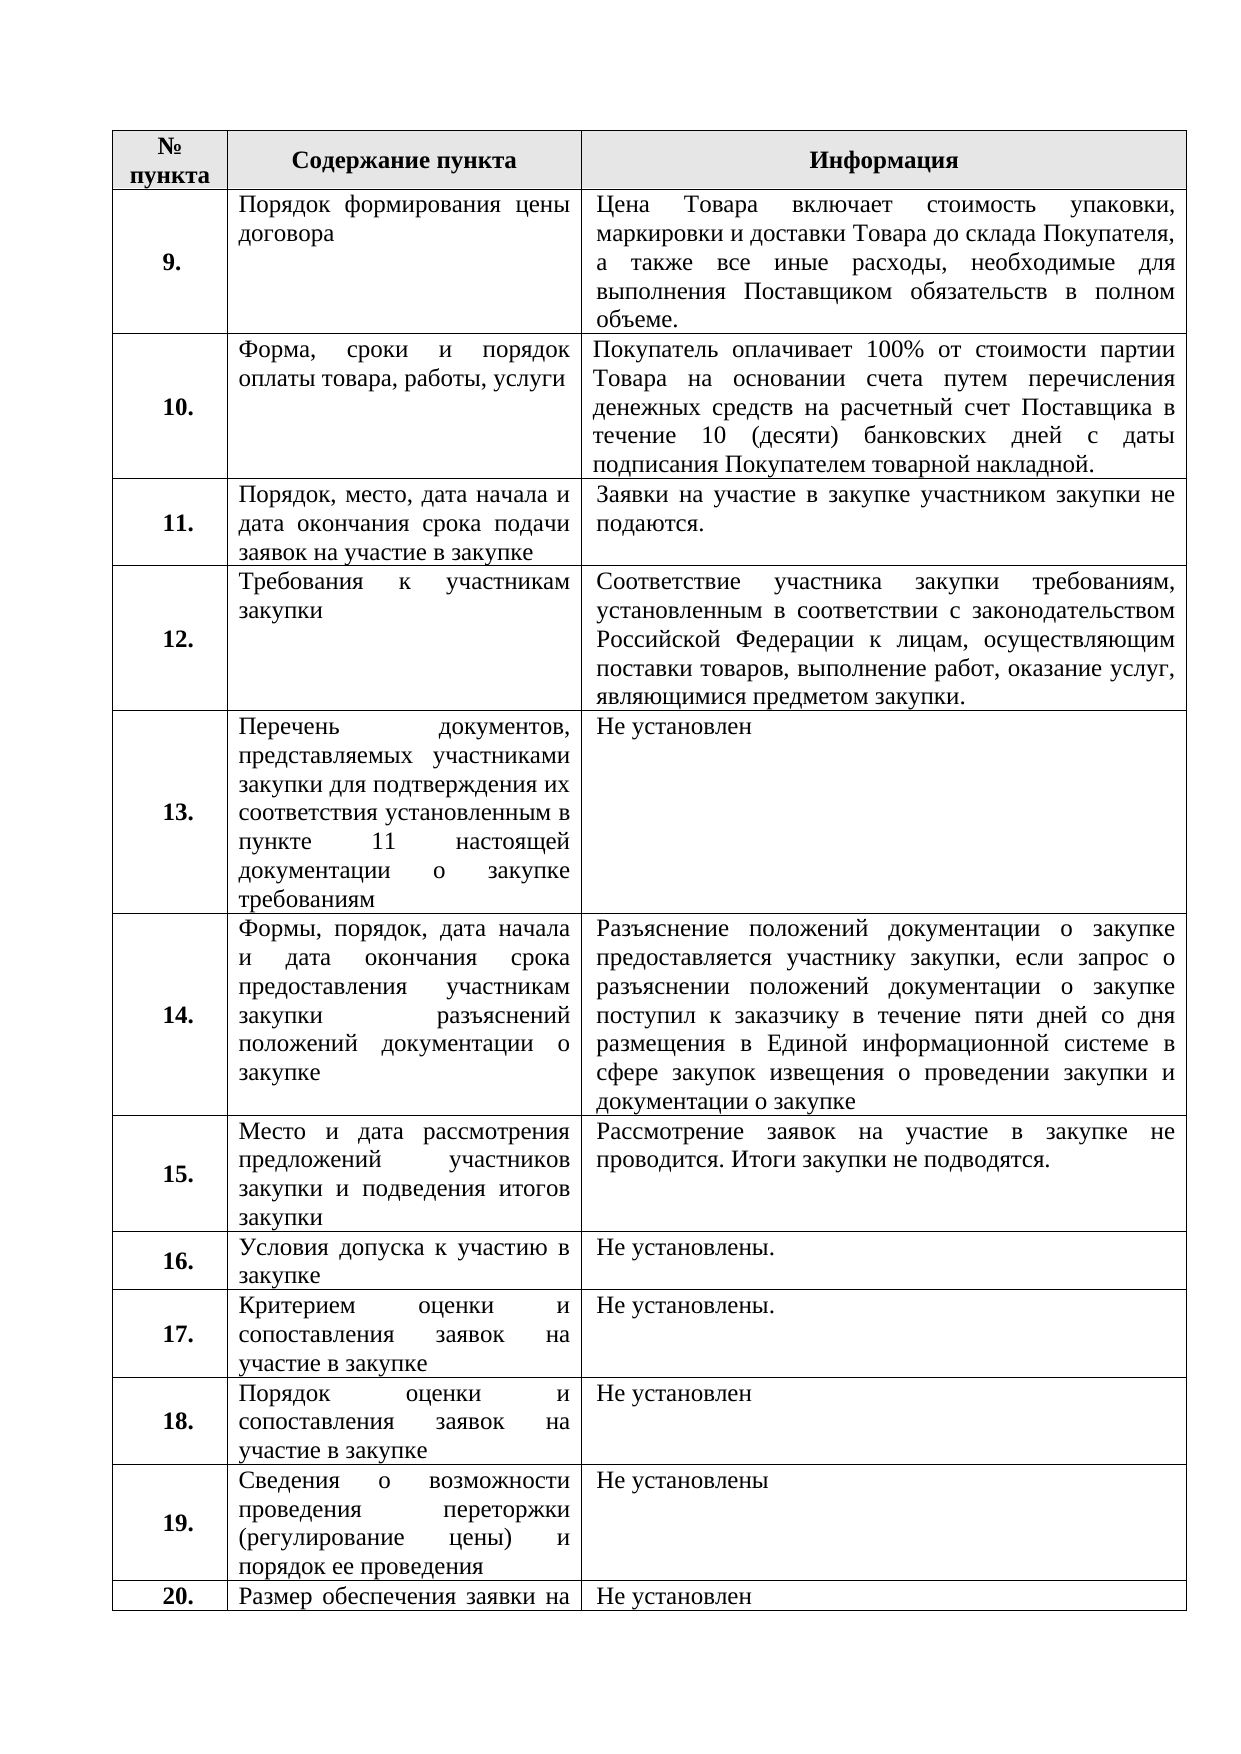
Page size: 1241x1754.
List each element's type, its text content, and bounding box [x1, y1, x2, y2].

table_cell [113, 1581, 227, 1610]
table_cell [113, 1290, 227, 1377]
table_cell Место и дата рассмотрения предложений участников закупки и подведения итогов закупки [228, 1116, 581, 1231]
table_cell [113, 566, 227, 710]
table_cell [113, 479, 227, 565]
table_cell Порядок оценки и сопоставления заявок на участие в закупке [228, 1378, 581, 1464]
table_cell [113, 1465, 227, 1580]
table_cell Не установлены. [582, 1232, 1186, 1289]
table_cell Форма, сроки и порядок оплаты товара, работы, услуги [228, 334, 581, 478]
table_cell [228, 1581, 581, 1610]
table_cell Покупатель оплачивает 100% от стоимости партии Товара на основании счета путем перечисления денежных средств на расчетный счет Поставщика в течение 10 (десяти) банковских дней с даты подписания Покупателем товарной накладной. [582, 334, 1186, 478]
table_cell [113, 711, 227, 912]
table_cell [113, 1378, 227, 1464]
table_cell Разъяснение положений документации о закупке предоставляется участнику закупки, если запрос о разъяснении положений документации о закупке поступил к заказчику в течение пяти дней со дня размещения в Единой информационной системе в сфере закупок извещения о проведении закупки и документации о закупке [582, 914, 1186, 1115]
table_cell Заявки на участие в закупке участником закупки не подаются. [582, 479, 1186, 565]
table_cell Цена Товара включает стоимость упаковки, маркировки и доставки Товара до склада Покупателя, а также все иные расходы, необходимые для выполнения Поставщиком обязательств в полном объеме. [582, 190, 1186, 333]
table_cell Сведения о возможности проведения переторжки (регулирование цены) и порядок ее проведения [228, 1465, 581, 1580]
table_cell Порядок, место, дата начала и дата окончания срока подачи заявок на участие в закупке [228, 479, 581, 565]
table_cell Не установлены. [582, 1290, 1186, 1377]
table_cell Соответствие участника закупки требованиям, установленным в соответствии с законодательством Российской Федерации к лицам, осуществляющим поставки товаров, выполнение работ, оказание услуг, являющимися предметом закупки. [582, 566, 1186, 710]
table_cell [113, 1116, 227, 1231]
table_cell [113, 334, 227, 478]
table_cell Рассмотрение заявок на участие в закупке не проводится. Итоги закупки не подводятся. [582, 1116, 1186, 1231]
table_header № пункта [113, 131, 227, 188]
table_header Содержание пункта [228, 131, 581, 188]
table_cell Требования к участникам закупки [228, 566, 581, 710]
table_cell Формы, порядок, дата начала и дата окончания срока предоставления участникам закупки разъяснений положений документации о закупке [228, 914, 581, 1115]
table_cell Перечень документов, представляемых участниками закупки для подтверждения их соответствия установленным в пункте 11 настоящей документации о закупке требованиям [228, 711, 581, 912]
table_header Информация [582, 131, 1186, 188]
table_cell Порядок формирования цены договора [228, 190, 581, 333]
table_cell Не установлен [582, 1378, 1186, 1464]
table_cell [113, 190, 227, 333]
table_cell [113, 1232, 227, 1289]
table_cell Условия допуска к участию в закупке [228, 1232, 581, 1289]
table_cell Не установлены [582, 1465, 1186, 1580]
table_cell Не установлен [582, 711, 1186, 912]
table_cell Не установлен [582, 1581, 1186, 1610]
table_cell [113, 914, 227, 1115]
table_cell Критерием оценки и сопоставления заявок на участие в закупке [228, 1290, 581, 1377]
